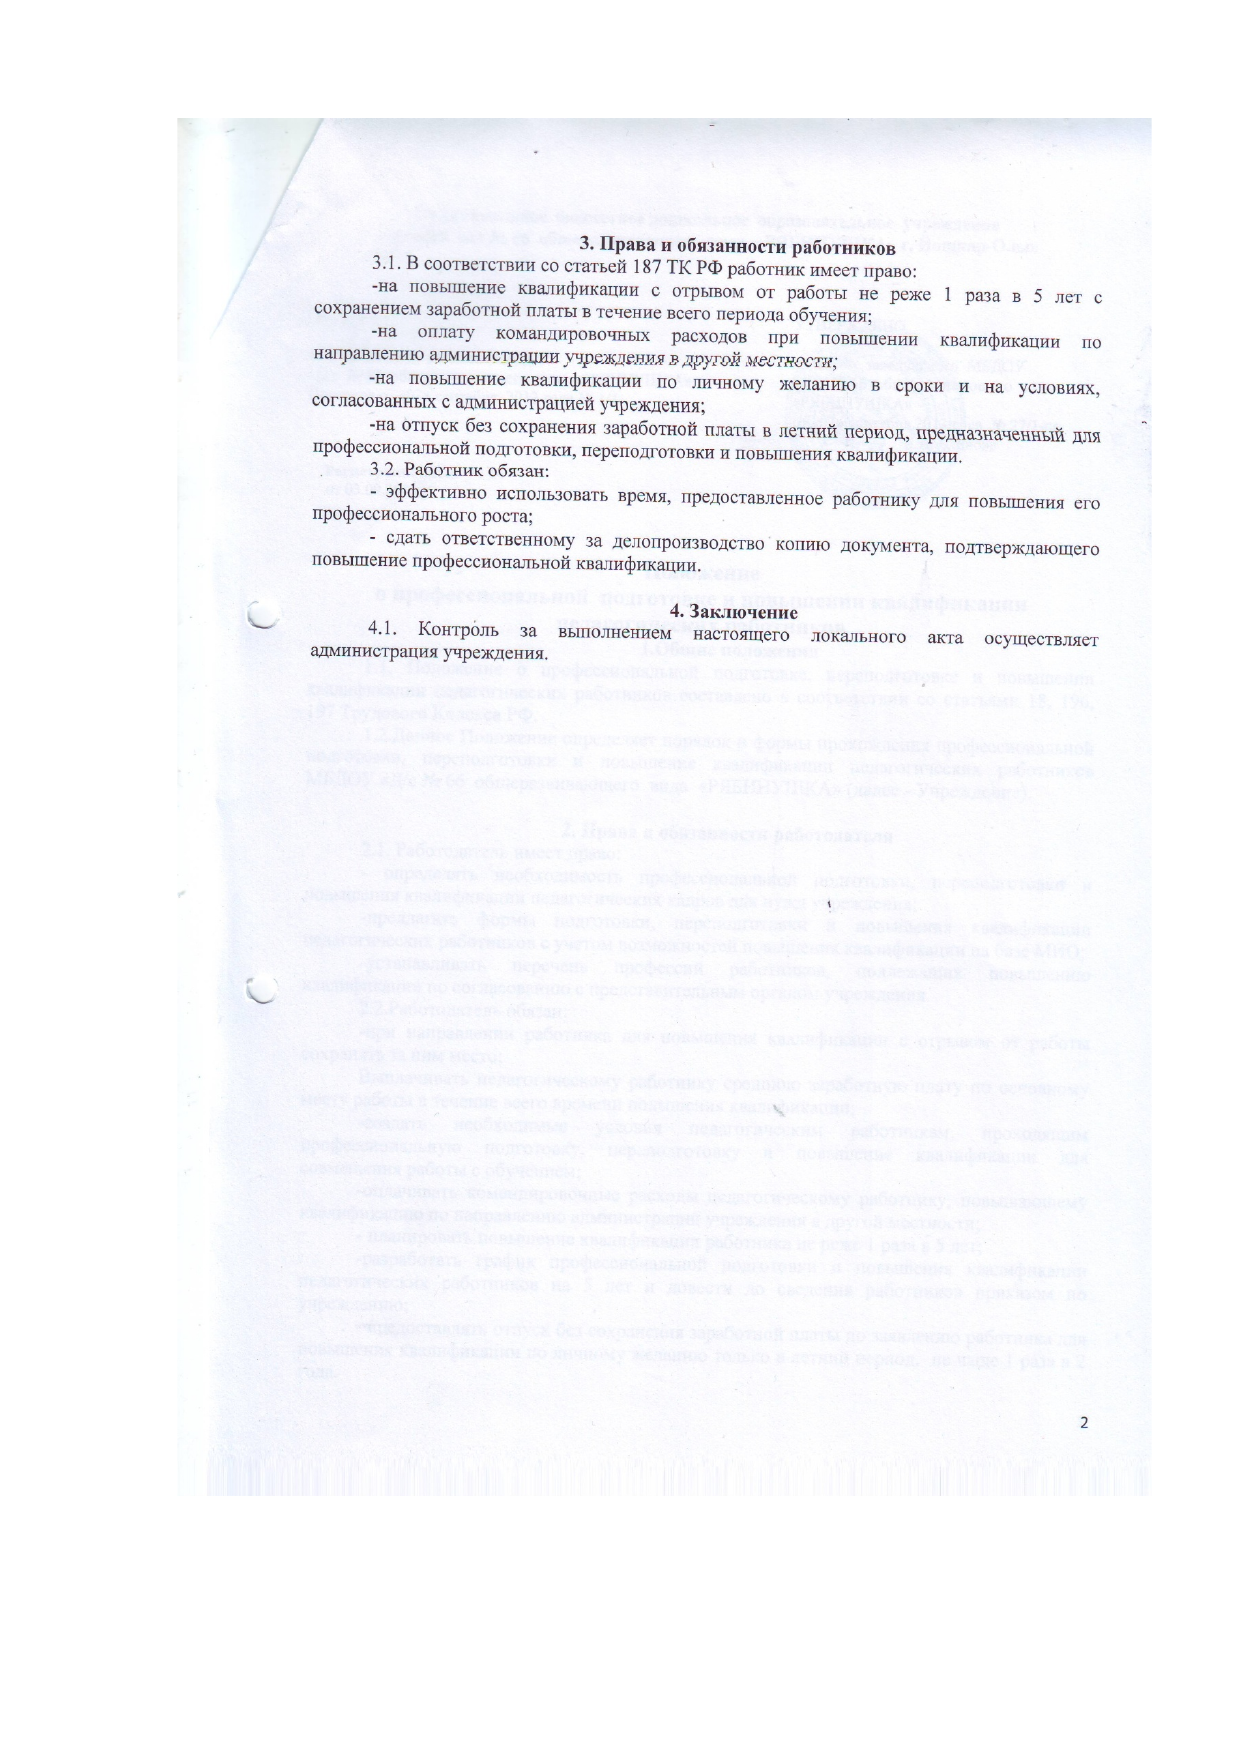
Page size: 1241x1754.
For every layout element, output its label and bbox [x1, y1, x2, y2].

picture [177, 118, 1152, 1496]
